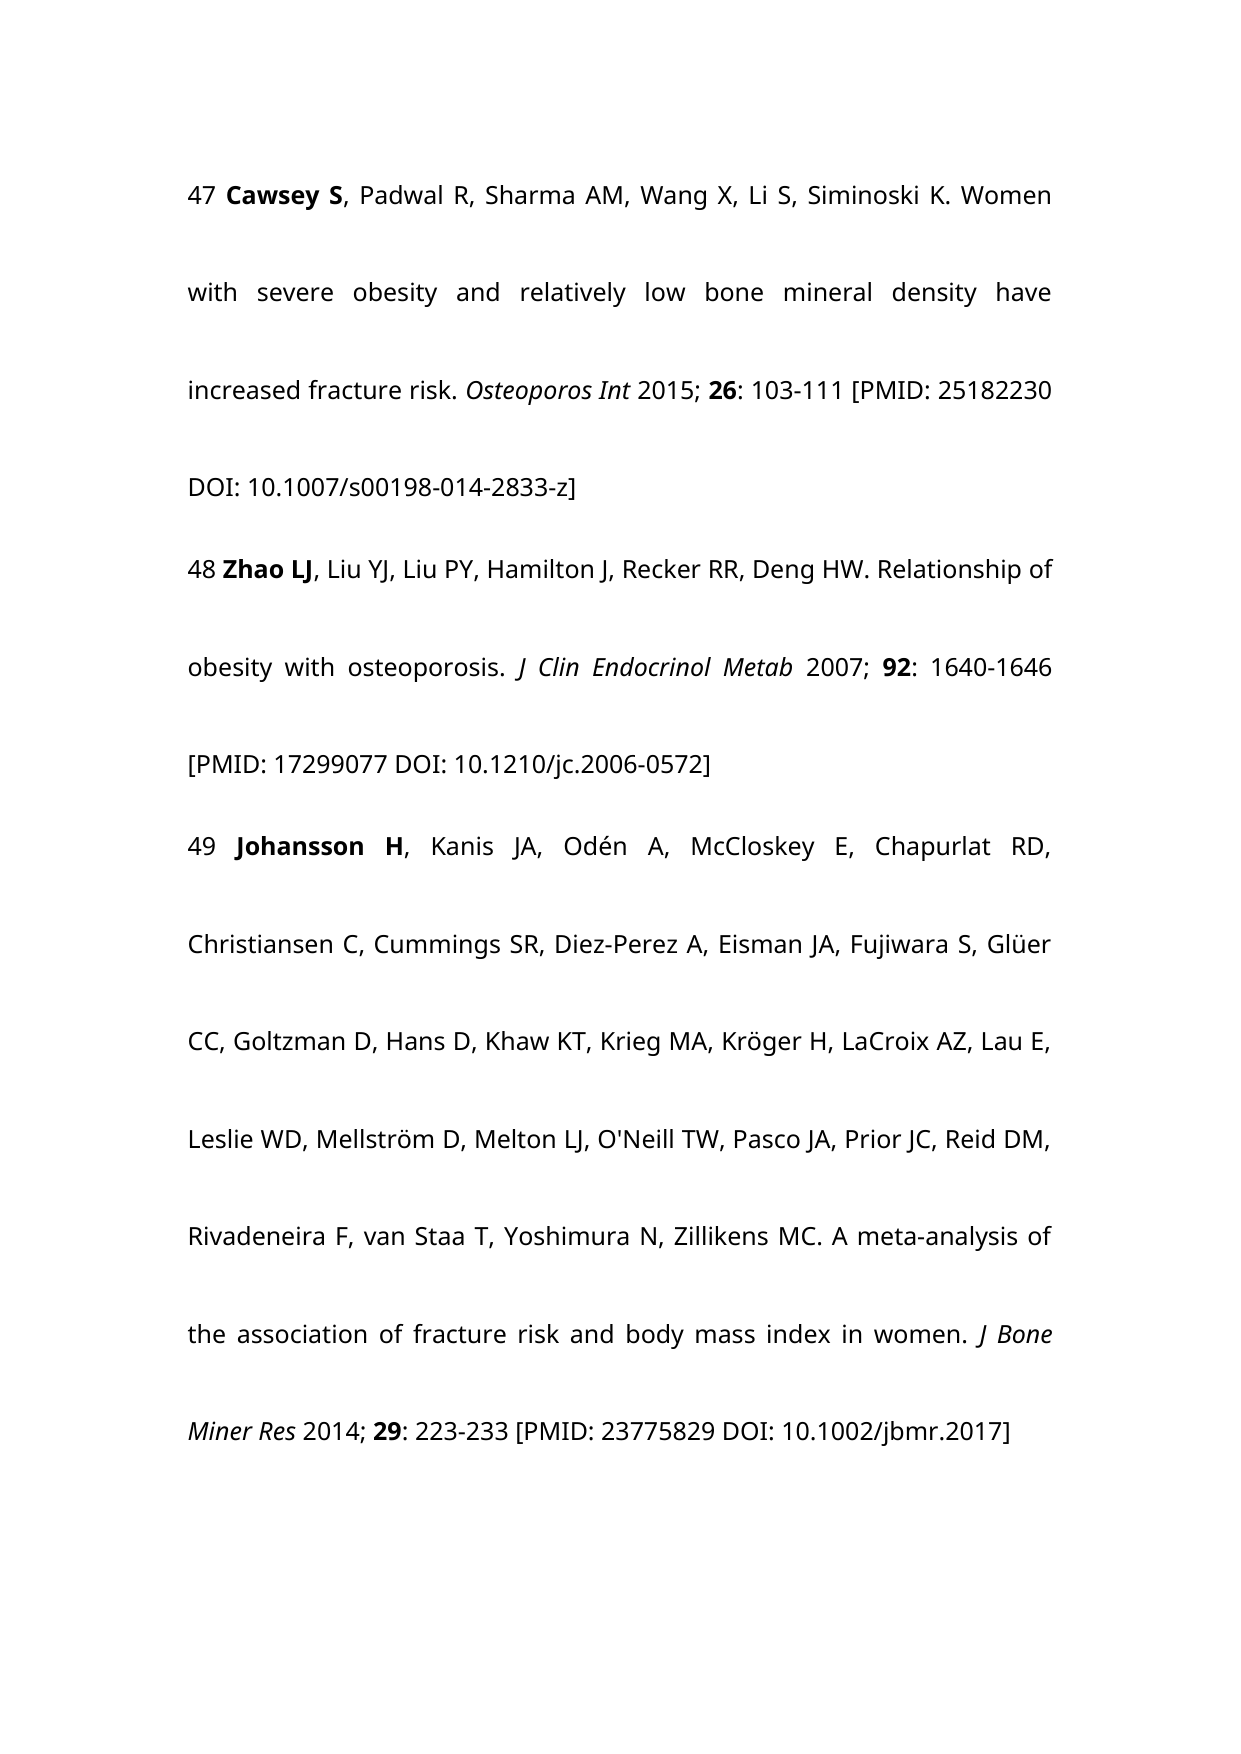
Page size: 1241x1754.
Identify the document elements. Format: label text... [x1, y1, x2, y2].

text 48 Zhao LJ, Liu YJ, Liu PY, Hamilton J, Recker RR, Deng HW. Relationship of obesity with osteoporosis. J Clin Endocrinol Metab 2007; 92: 1640-1646 [PMID: 17299077 DOI: 10.1210/jc.2006-0572] [187, 536, 1053, 796]
text 47 Cawsey S, Padwal R, Sharma AM, Wang X, Li S, Siminoski K. Women with severe obesity and relatively low bone mineral density have increased fracture risk. Osteoporos Int 2015; 26: 103-111 [PMID: 25182230 DOI: 10.1007/s00198-014-2833-z] [187, 162, 1053, 519]
text 49 Johansson H, Kanis JA, Odén A, McCloskey E, Chapurlat RD, Christiansen C, Cummings SR, Diez-Perez A, Eisman JA, Fujiwara S, Glüer CC, Goltzman D, Hans D, Khaw KT, Krieg MA, Kröger H, LaCroix AZ, Lau E, Leslie WD, Mellström D, Melton LJ, O'Neill TW, Pasco JA, Prior JC, Reid DM, Rivadeneira F, van Staa T, Yoshimura N, Zillikens MC. A meta-analysis of the association of fracture risk and body mass index in women. J Bone Miner Res 2014; 29: 223-233 [PMID: 23775829 DOI: 10.1002/jbmr.2017] [187, 813, 1053, 1463]
